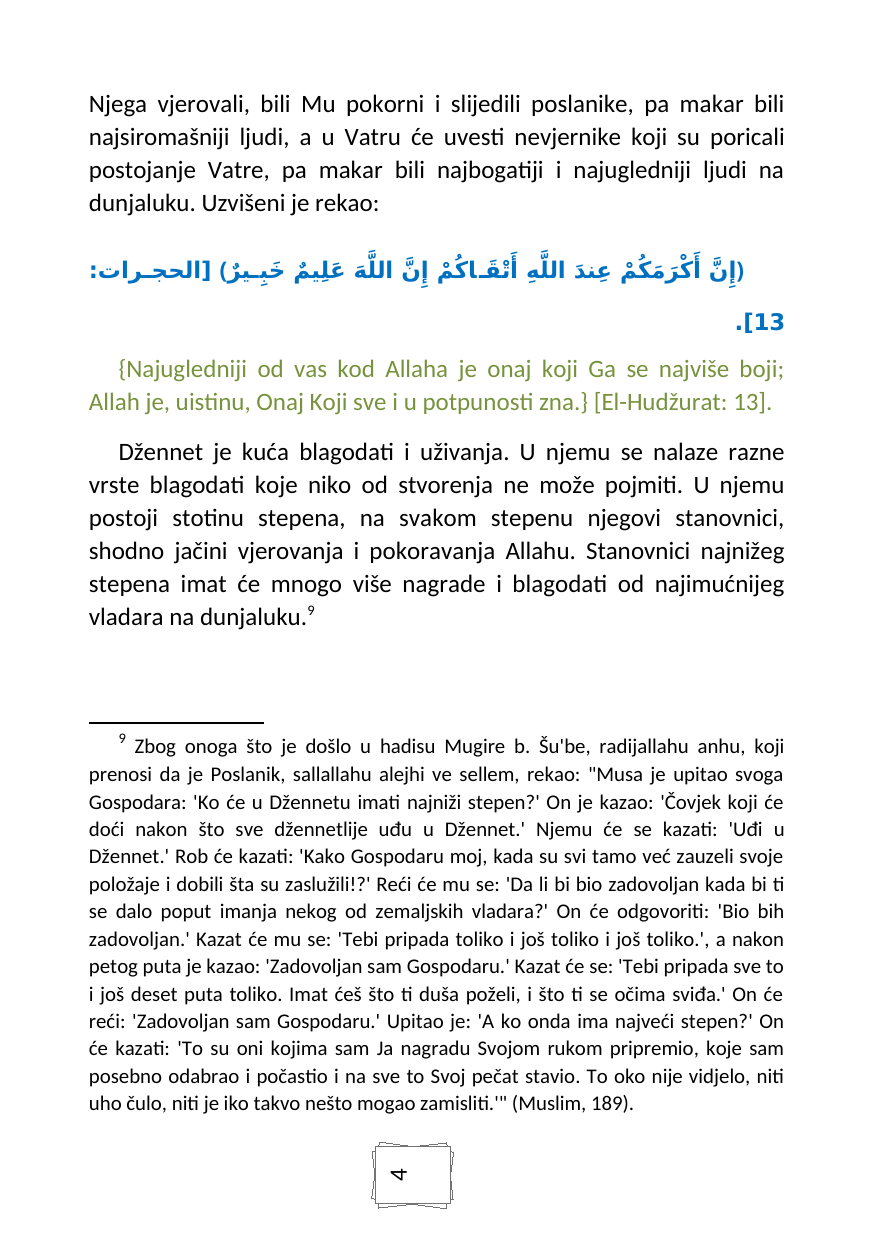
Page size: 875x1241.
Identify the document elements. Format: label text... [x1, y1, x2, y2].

text Džennet je kuća blagodati i uživanja. U njemu se nalaze razne vrste blagodati koje niko od stvorenja ne može pojmiti. U njemu postoji stotinu stepena, na svakom stepenu njegovi stanovnici, shodno jačini vjerovanja i pokoravanja Allahu. Stanovnici najnižeg stepena imat će mnogo više nagrade i blagodati od najimućnijeg vladara na dunjaluku. [89, 436, 785, 631]
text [89, 89, 785, 218]
text ﴿إِنَّ أَكْرَمَكُمْ عِندَ اللَّهِ أَتْقَاكُمْ إِنَّ اللَّهَ عَلِيمٌ خَبِيرٌ﴾ [الحجرات:13]. [89, 237, 785, 341]
text {Najugledniji od vas kod Allaha je onaj koji Ga se najviše boji; Allah je, uistinu, Onaj Koji sve i u potpunosti zna.} [El-Hudžurat: 13]. [89, 354, 785, 417]
